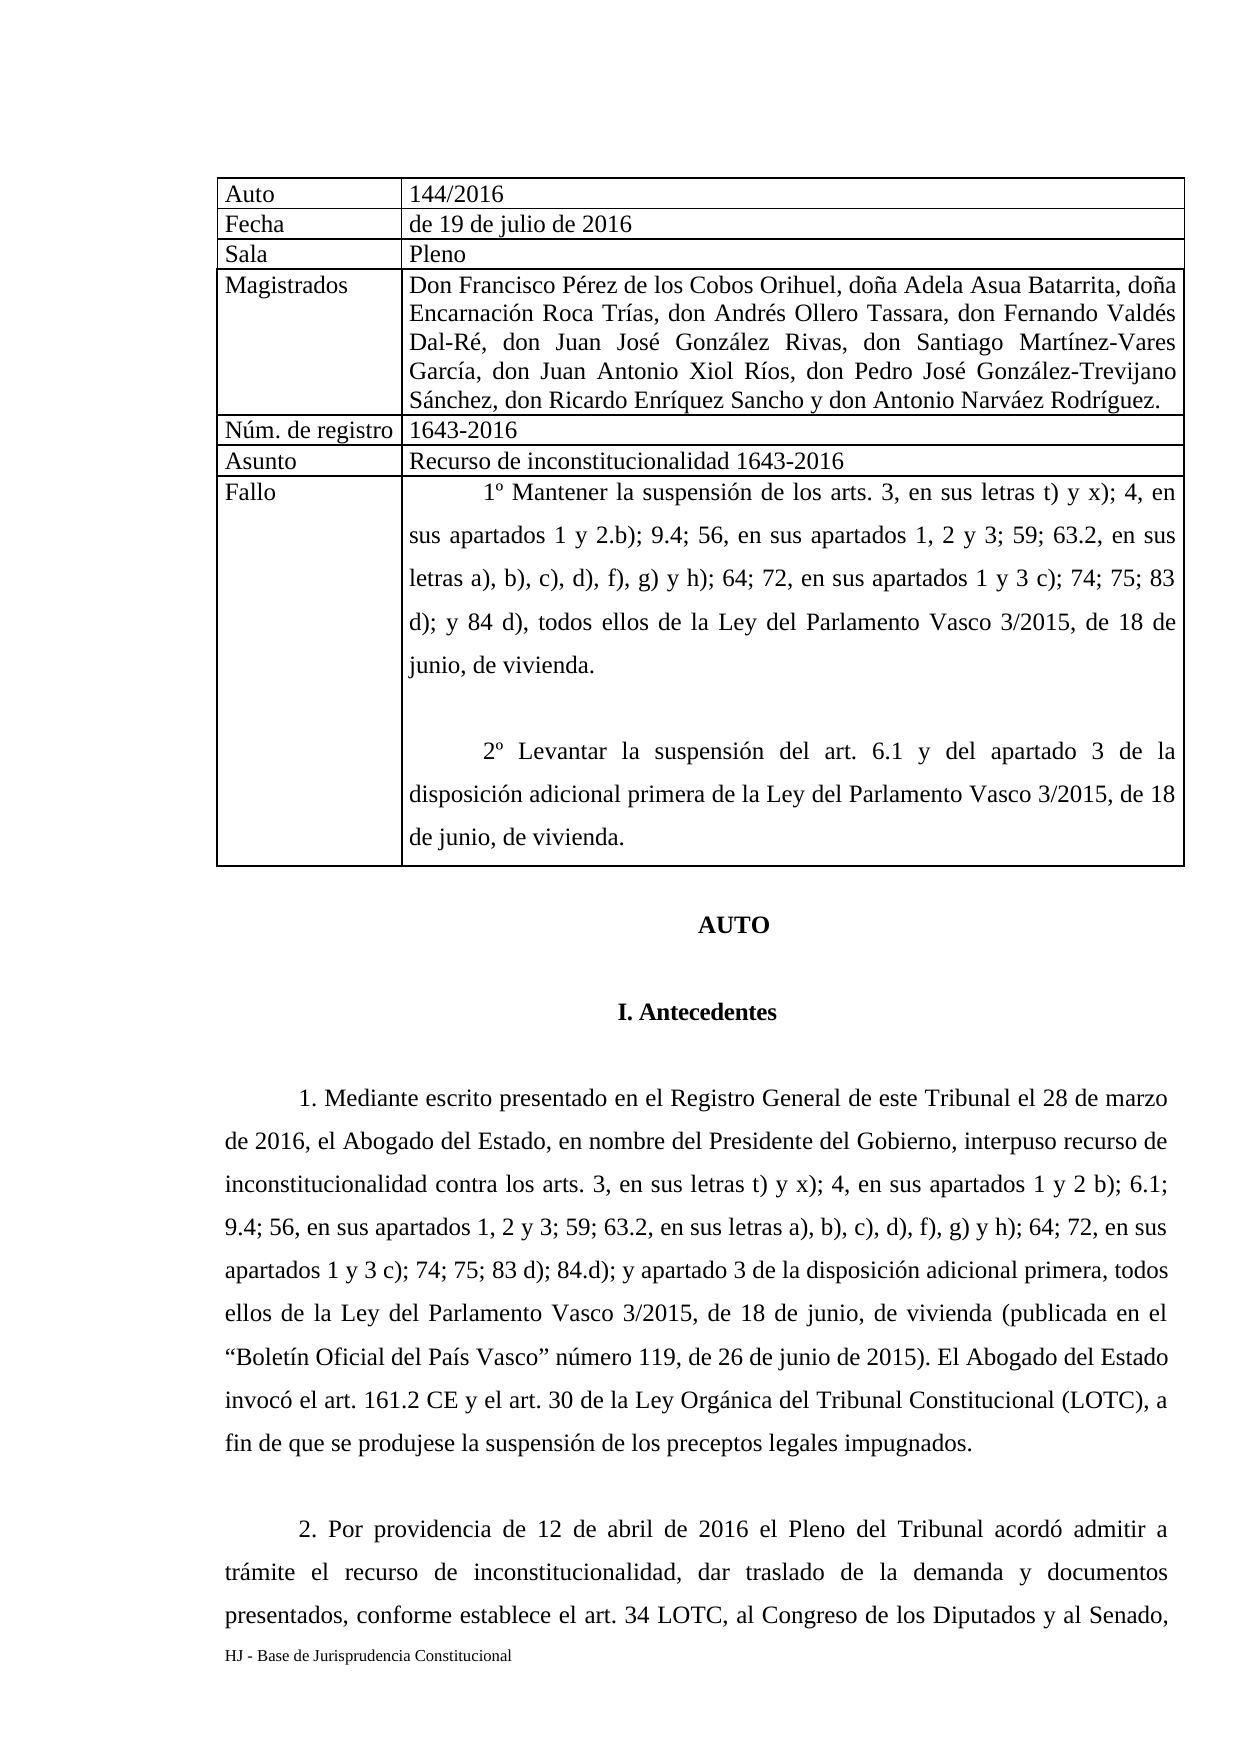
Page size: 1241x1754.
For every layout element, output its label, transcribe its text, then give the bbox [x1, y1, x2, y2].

table_cell Pleno [402, 240, 1184, 268]
table_cell Don Francisco Pérez de los Cobos Orihuel, doña Adela Asua Batarrita, doña Encarnación Roca Trías, don Andrés Ollero Tassara, don Fernando Valdés Dal-Ré, don Juan José González Rivas, don Santiago Martínez-Vares García, don Juan Antonio Xiol Ríos, don Pedro José González-Trevijano Sánchez, don Ricardo Enríquez Sancho y don Antonio Narváez Rodríguez. [403, 270, 1183, 413]
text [224, 1514, 1169, 1629]
table_cell Asunto [218, 446, 401, 475]
table_header Auto [218, 179, 401, 207]
text 1. Mediante escrito presentado en el Registro General de este Tribunal el 28 de marzo de 2016, el Abogado del Estado, en nombre del Presidente del Gobierno, interpuso recurso de inconstitucionalidad contra los arts. 3, en sus letras t) y x); 4, en sus apartados 1 y 2 b); 6.1; 9.4; 56, en sus apartados 1, 2 y 3; 59; 63.2, en sus letras a), b), c), d), f), g) y h); 64; 72, en sus apartados 1 y 3 c); 74; 75; 83 d); 84.d); y apartado 3 de la disposición adicional primera, todos ellos de la Ley del Parlamento Vasco 3/2015, de 18 de junio, de vivienda (publicada en el “Boletín Oficial del País Vasco” número 119, de 26 de junio de 2015). El Abogado del Estado invocó el art. 161.2 CE y el art. 30 de la Ley Orgánica del Tribunal Constitucional (LOTC), a fin de que se produjese la suspensión de los preceptos legales impugnados. [224, 1083, 1169, 1457]
table_cell 1º Mantener la suspensión de los arts. 3, en sus letras t) y x); 4, en sus apartados 1 y 2.b); 9.4; 56, en sus apartados 1, 2 y 3; 59; 63.2, en sus letras a), b), c), d), f), g) y h); 64; 72, en sus apartados 1 y 3 c); 74; 75; 83 d); y 84 d), todos ellos de la Ley del Parlamento Vasco 3/2015, de 18 de junio, de vivienda. 2º Levantar la suspensión del art. 6.1 y del apartado 3 de la disposición adicional primera de la Ley del Parlamento Vasco 3/2015, de 18 de junio, de vivienda. [403, 477, 1183, 865]
table_cell Magistrados [218, 270, 401, 413]
table_cell Núm. de registro [218, 416, 401, 444]
table_cell de 19 de julio de 2016 [402, 209, 1184, 238]
table_cell Sala [218, 240, 401, 268]
table_header 144/2016 [402, 179, 1184, 207]
table_cell Fecha [218, 209, 401, 238]
table_cell Fallo [218, 477, 401, 865]
text AUTO [224, 910, 1169, 939]
table_cell 1643-2016 [403, 416, 1183, 444]
text I. Antecedentes [224, 997, 1169, 1025]
table_cell Recurso de inconstitucionalidad 1643-2016 [403, 446, 1183, 475]
